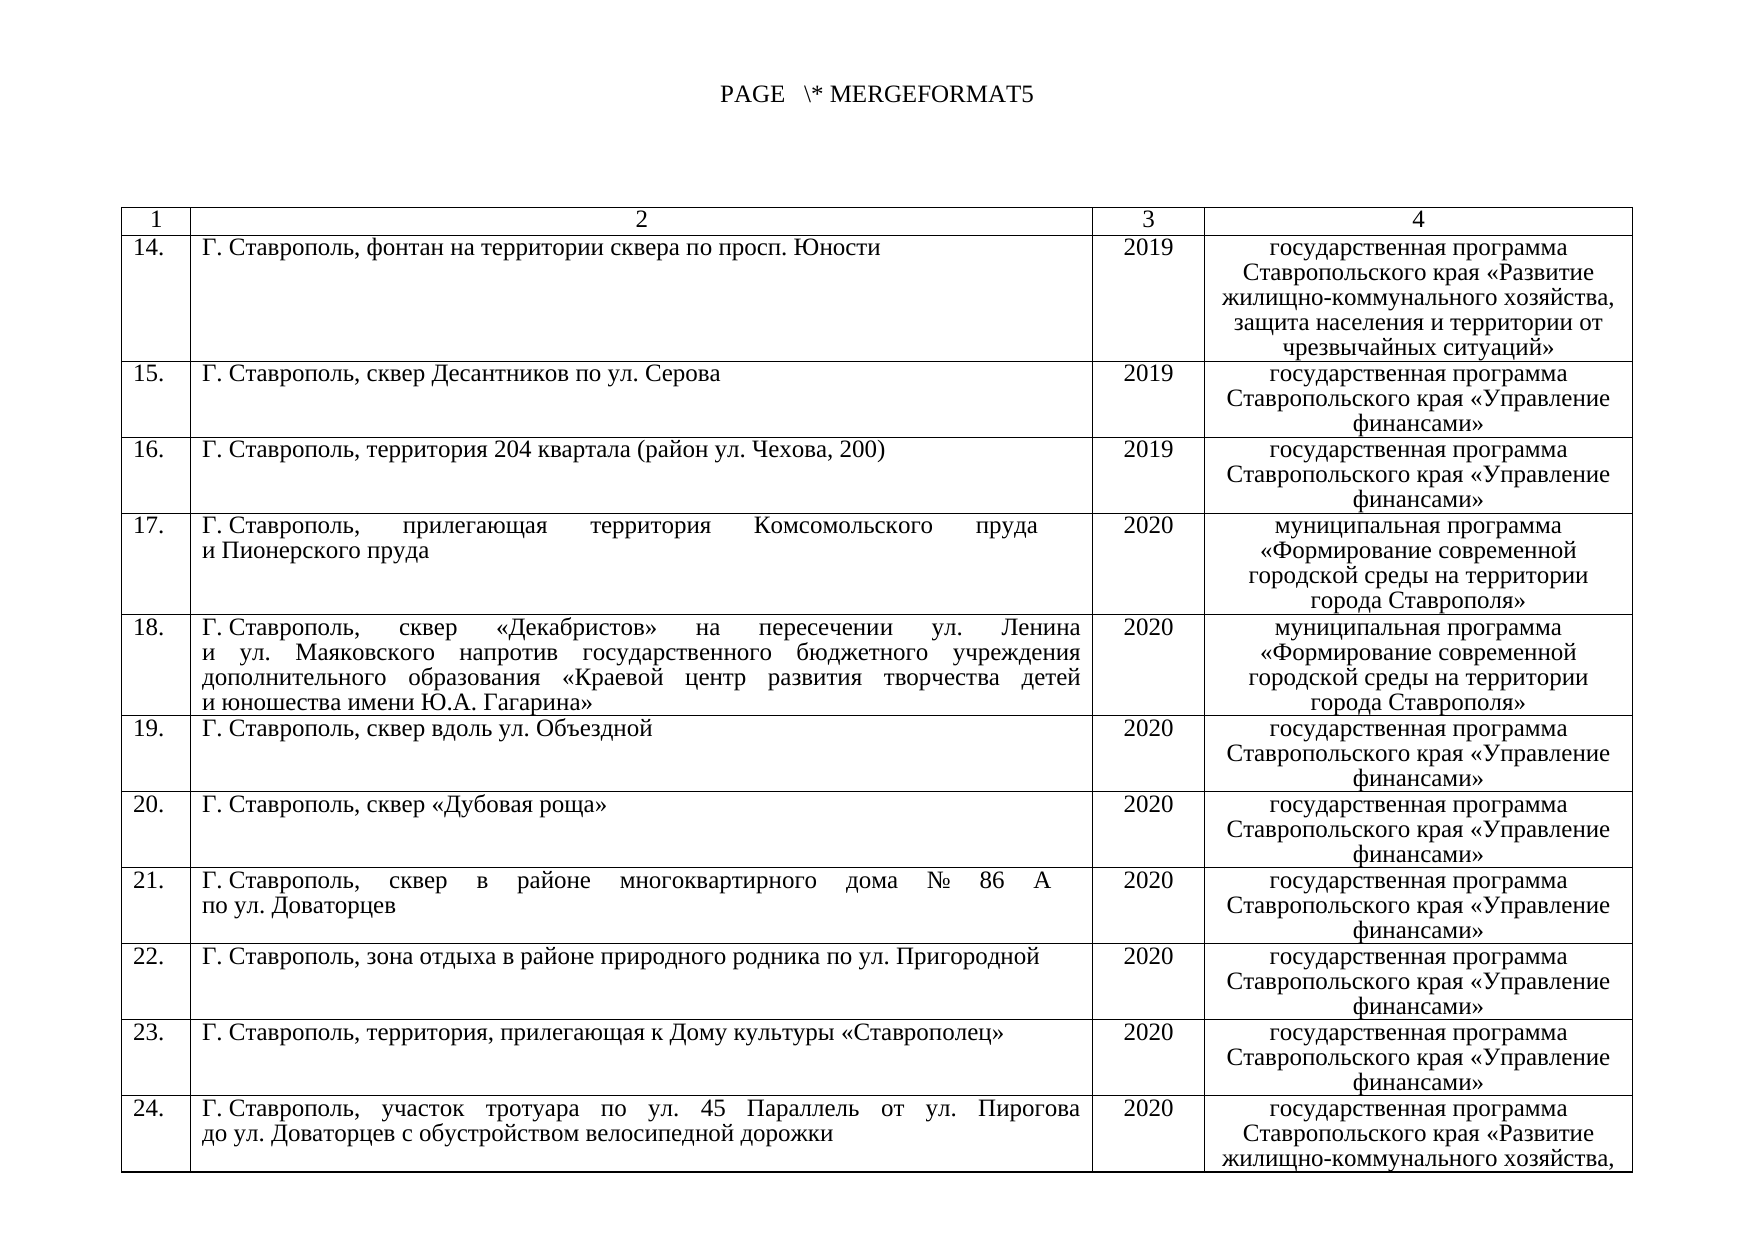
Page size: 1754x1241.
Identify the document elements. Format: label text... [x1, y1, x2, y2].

table_cell Г. Ставрополь, сквер Десантников по ул. Серова [191, 362, 1092, 437]
table_cell Г. Ставрополь, зона отдыха в районе природного родника по ул. Пригородной [191, 944, 1092, 1019]
table_cell 19. [122, 716, 190, 791]
table_cell муниципальная программа «Формирование современной городской среды на территории города Ставрополя» [1205, 615, 1632, 715]
table_cell государственная программа Ставропольского края «Управление финансами» [1205, 868, 1632, 943]
table_cell 15. [122, 362, 190, 437]
table_cell государственная программа Ставропольского края «Управление финансами» [1205, 716, 1632, 791]
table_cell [1205, 236, 1632, 361]
table_cell 2020 [1093, 615, 1204, 715]
table_cell 24. [122, 1096, 190, 1171]
table_cell Г. Ставрополь, территория, прилегающая к Дому культуры «Ставрополец» [191, 1020, 1092, 1095]
table_cell Г. Ставрополь, прилегающая территория Комсомольского пруда и Пионерского пруда [191, 514, 1092, 614]
table_cell 2020 [1093, 1020, 1204, 1095]
table_cell 2019 [1093, 438, 1204, 513]
table_cell Г. Ставрополь, сквер в районе многоквартирного дома № 86 А по ул. Доваторцев [191, 868, 1092, 943]
table_header 4 [1205, 208, 1632, 235]
table_cell 2020 [1093, 1096, 1204, 1171]
table_cell 2020 [1093, 716, 1204, 791]
table_cell 2019 [1093, 362, 1204, 437]
table_cell 2020 [1093, 792, 1204, 867]
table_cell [191, 1096, 1092, 1171]
table_header 2 [191, 208, 1092, 235]
table_cell 16. [122, 438, 190, 513]
table_cell 23. [122, 1020, 190, 1095]
table_cell 18. [122, 615, 190, 715]
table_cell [1205, 1096, 1632, 1171]
table_cell 17. [122, 514, 190, 614]
table_cell государственная программа Ставропольского края «Управление финансами» [1205, 362, 1632, 437]
table_cell государственная программа Ставропольского края «Управление финансами» [1205, 1020, 1632, 1095]
table_cell 2020 [1093, 868, 1204, 943]
table_cell 2019 [1093, 236, 1204, 361]
table_cell 2020 [1093, 514, 1204, 614]
table_cell Г. Ставрополь, территория 204 квартала (район ул. Чехова, 200) [191, 438, 1092, 513]
table_cell 2020 [1093, 944, 1204, 1019]
table_cell государственная программа Ставропольского края «Управление финансами» [1205, 438, 1632, 513]
table_header 1 [122, 208, 190, 235]
table_cell 14. [122, 236, 190, 361]
table_cell государственная программа Ставропольского края «Управление финансами» [1205, 944, 1632, 1019]
table_cell Г. Ставрополь, сквер «Декабристов» на пересечении ул. Ленина и ул. Маяковского напротив государственного бюджетного учреждения дополнительного образования «Краевой центр развития творчества детей и юношества имени Ю.А. Гагарина» [191, 615, 1092, 715]
table_cell 21. [122, 868, 190, 943]
table_cell 22. [122, 944, 190, 1019]
table_cell 20. [122, 792, 190, 867]
table_header 3 [1093, 208, 1204, 235]
table_cell Г. Ставрополь, сквер вдоль ул. Объездной [191, 716, 1092, 791]
table_cell Г. Ставрополь, фонтан на территории сквера по просп. Юности [191, 236, 1092, 361]
table_cell Г. Ставрополь, сквер «Дубовая роща» [191, 792, 1092, 867]
table_cell муниципальная программа «Формирование современной городской среды на территории города Ставрополя» [1205, 514, 1632, 614]
table_cell государственная программа Ставропольского края «Управление финансами» [1205, 792, 1632, 867]
